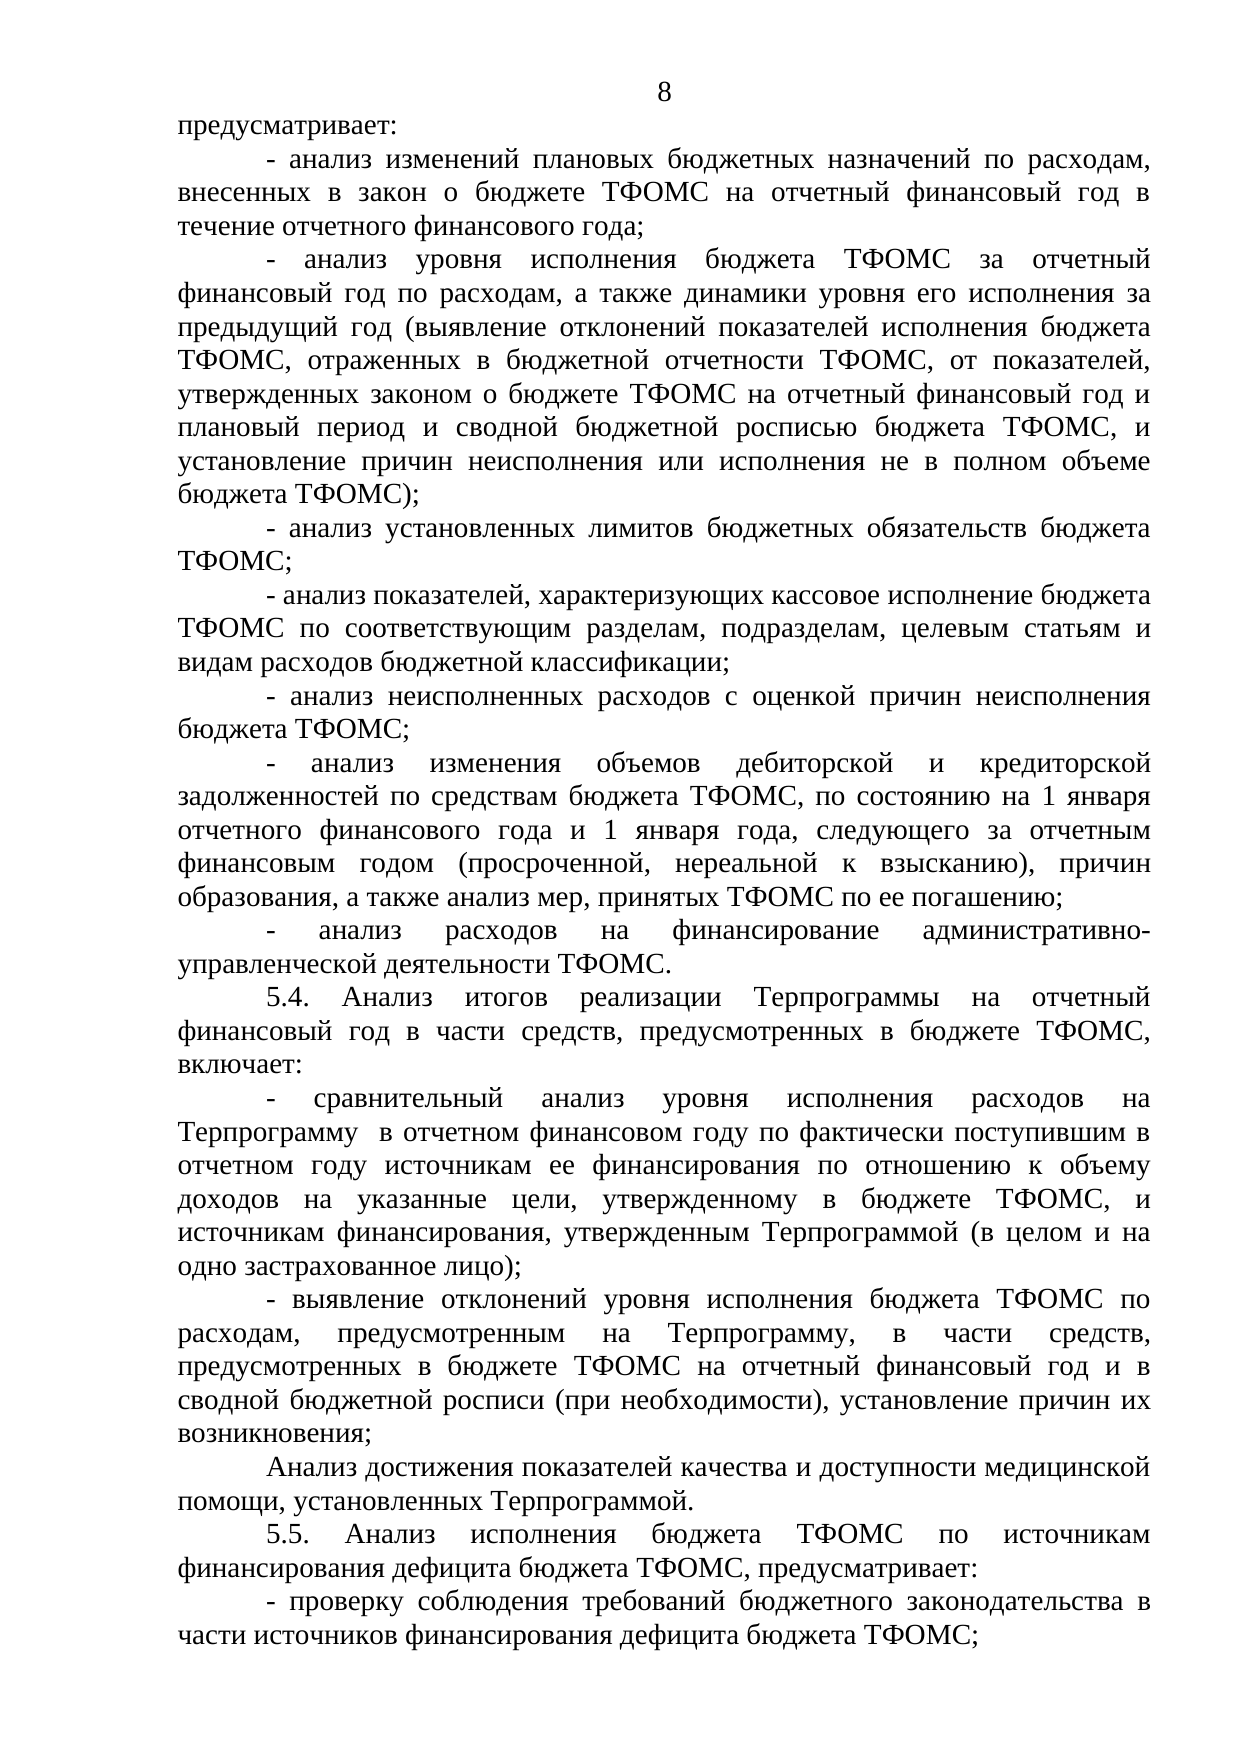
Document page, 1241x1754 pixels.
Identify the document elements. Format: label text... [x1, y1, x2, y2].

text 5.4. Анализ итогов реализации Терпрограммы на отчетный финансовый год в части средств, предусмотренных в бюджете ТФОМС, включает: [177, 979, 1152, 1080]
text - выявление отклонений уровня исполнения бюджета ТФОМС по расходам, предусмотренным на Терпрограмму, в части средств, предусмотренных в бюджете ТФОМС на отчетный финансовый год и в сводной бюджетной росписи (при необходимости), установление причин их возникновения; [177, 1281, 1152, 1449]
text - сравнительный анализ уровня исполнения расходов на Терпрограмму в отчетном финансовом году по фактически поступившим в отчетном году источникам ее финансирования по отношению к объему доходов на указанные цели, утвержденному в бюджете ТФОМС, и источникам финансирования, утвержденным Терпрограммой (в целом и на одно застрахованное лицо); [177, 1080, 1152, 1281]
text - проверку соблюдения требований бюджетного законодательства в части источников финансирования дефицита бюджета ТФОМС; [177, 1583, 1152, 1650]
text - анализ изменения объемов дебиторской и кредиторской задолженностей по средствам бюджета ТФОМС, по состоянию на 1 января отчетного финансового года и 1 января года, следующего за отчетным финансовым годом (просроченной, нереальной к взысканию), причин образования, а также анализ мер, принятых ТФОМС по ее погашению; [177, 745, 1152, 912]
text 5.5. Анализ исполнения бюджета ТФОМС по источникам финансирования дефицита бюджета ТФОМС, предусматривает: [177, 1516, 1152, 1583]
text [177, 107, 1152, 141]
text - анализ расходов на финансирование административно-управленческой деятельности ТФОМС. [177, 912, 1152, 979]
text Анализ достижения показателей качества и доступности медицинской помощи, установленных Терпрограммой. [177, 1449, 1152, 1516]
text - анализ уровня исполнения бюджета ТФОМС за отчетный финансовый год по расходам, а также динамики уровня его исполнения за предыдущий год (выявление отклонений показателей исполнения бюджета ТФОМС, отраженных в бюджетной отчетности ТФОМС, от показателей, утвержденных законом о бюджете ТФОМС на отчетный финансовый год и плановый период и сводной бюджетной росписью бюджета ТФОМС, и установление причин неисполнения или исполнения не в полном объеме бюджета ТФОМС); [177, 242, 1152, 510]
text - анализ установленных лимитов бюджетных обязательств бюджета ТФОМС; [177, 510, 1152, 577]
text - анализ неисполненных расходов с оценкой причин неисполнения бюджета ТФОМС; [177, 678, 1152, 745]
text - анализ показателей, характеризующих кассовое исполнение бюджета ТФОМС по соответствующим разделам, подразделам, целевым статьям и видам расходов бюджетной классификации; [177, 577, 1152, 678]
text - анализ изменений плановых бюджетных назначений по расходам, внесенных в закон о бюджете ТФОМС на отчетный финансовый год в течение отчетного финансового года; [177, 141, 1152, 242]
